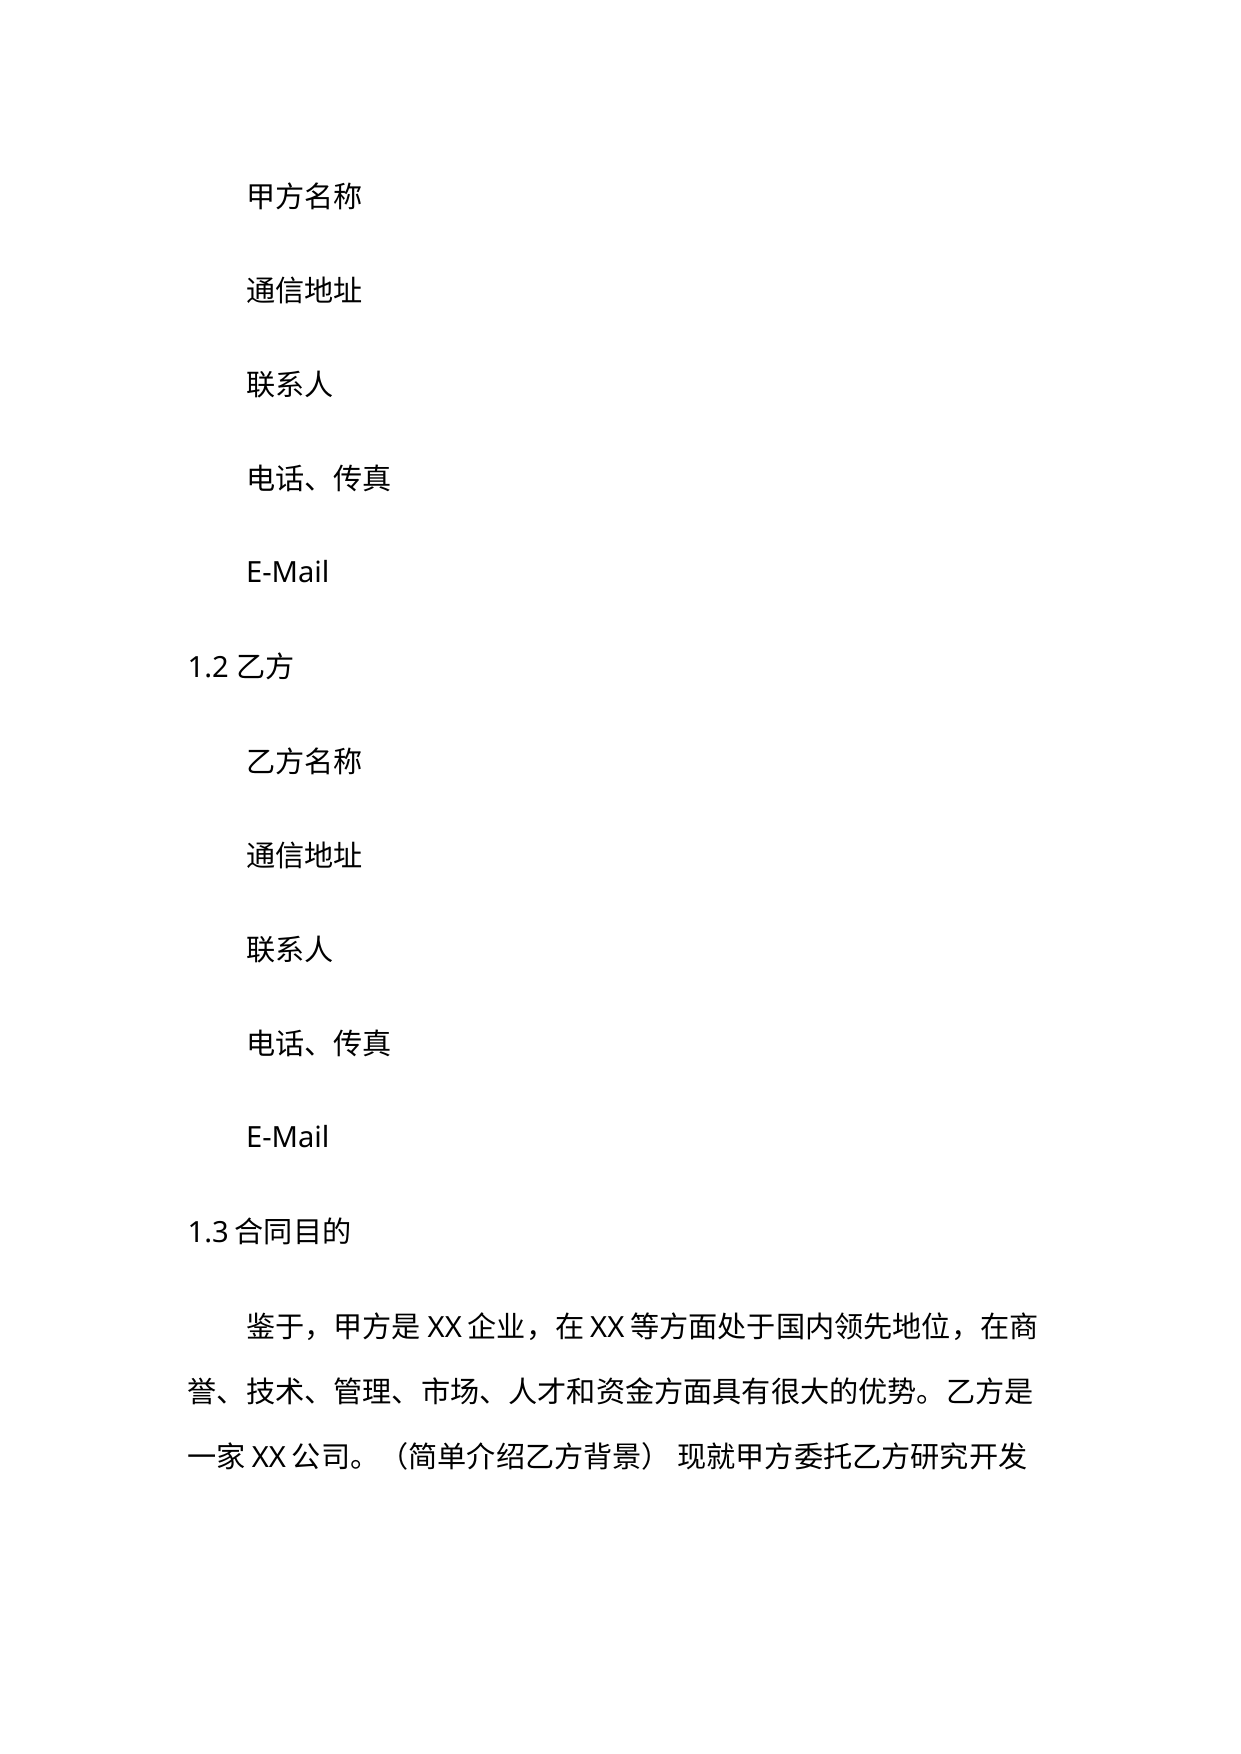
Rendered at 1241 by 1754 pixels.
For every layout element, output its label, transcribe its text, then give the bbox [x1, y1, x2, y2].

text 1.2 乙方 [187, 633, 1053, 698]
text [187, 1292, 1053, 1487]
text E-Mail [187, 539, 1053, 604]
text 电话、传真 [187, 444, 1053, 509]
text 联系人 [187, 915, 1053, 980]
text 1.3合同目的 [187, 1198, 1053, 1263]
text E-Mail [187, 1104, 1053, 1169]
text 联系人 [187, 350, 1053, 415]
text 乙方名称 [187, 727, 1053, 792]
text 电话、传真 [187, 1009, 1053, 1074]
text 通信地址 [187, 256, 1053, 321]
text 通信地址 [187, 821, 1053, 886]
text 甲方名称 [187, 162, 1053, 227]
